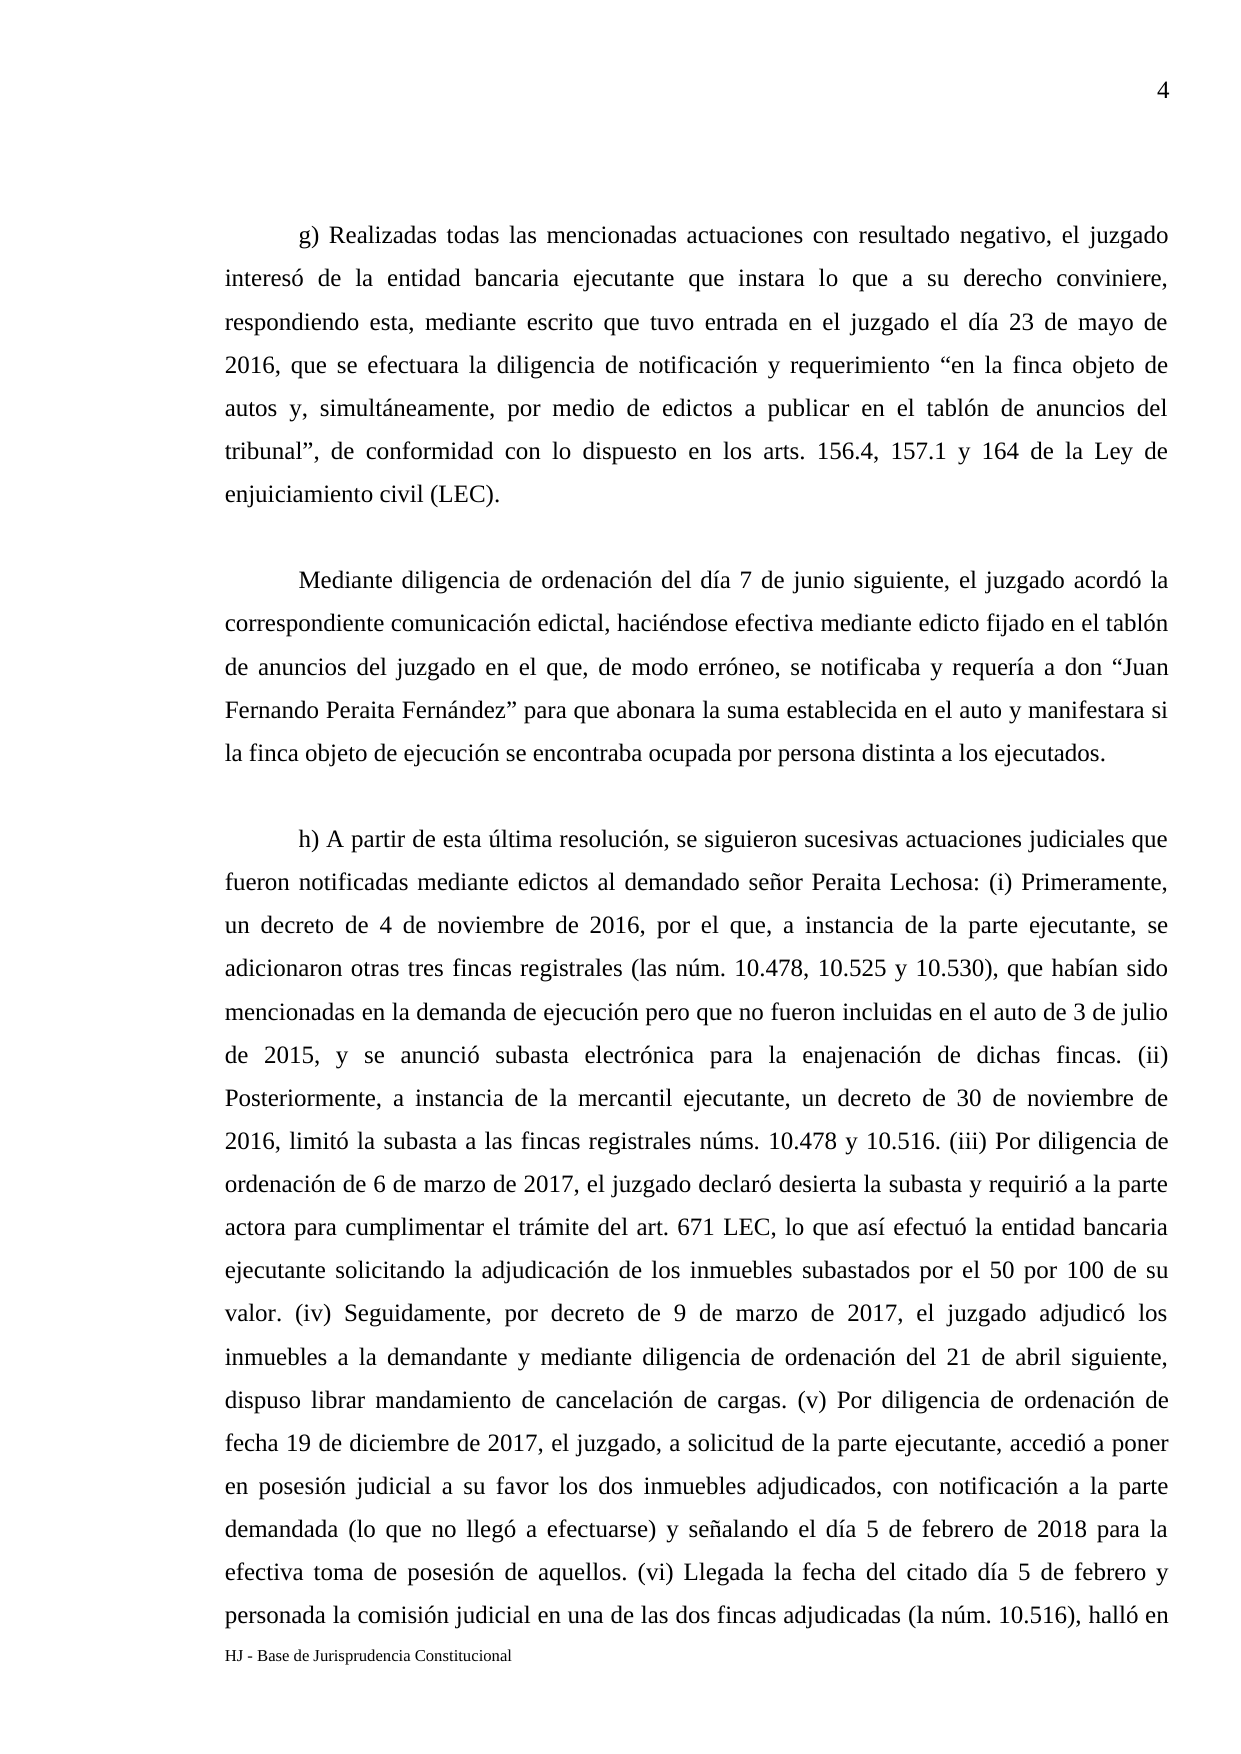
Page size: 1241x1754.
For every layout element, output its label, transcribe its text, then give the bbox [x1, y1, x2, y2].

text g) Realizadas todas las mencionadas actuaciones con resultado negativo, el juzgado interesó de la entidad bancaria ejecutante que instara lo que a su derecho conviniere, respondiendo esta, mediante escrito que tuvo entrada en el juzgado el día 23 de mayo de 2016, que se efectuara la diligencia de notificación y requerimiento “en la finca objeto de autos y, simultáneamente, por medio de edictos a publicar en el tablón de anuncios del tribunal”, de conformidad con lo dispuesto en los arts. 156.4, 157.1 y 164 de la Ley de enjuiciamiento civil (LEC). [224, 220, 1169, 508]
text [224, 824, 1169, 1629]
text Mediante diligencia de ordenación del día 7 de junio siguiente, el juzgado acordó la correspondiente comunicación edictal, haciéndose efectiva mediante edicto fijado en el tablón de anuncios del juzgado en el que, de modo erróneo, se notificaba y requería a don “Juan Fernando Peraita Fernández” para que abonara la suma establecida en el auto y manifestara si la finca objeto de ejecución se encontraba ocupada por persona distinta a los ejecutados. [224, 565, 1169, 767]
